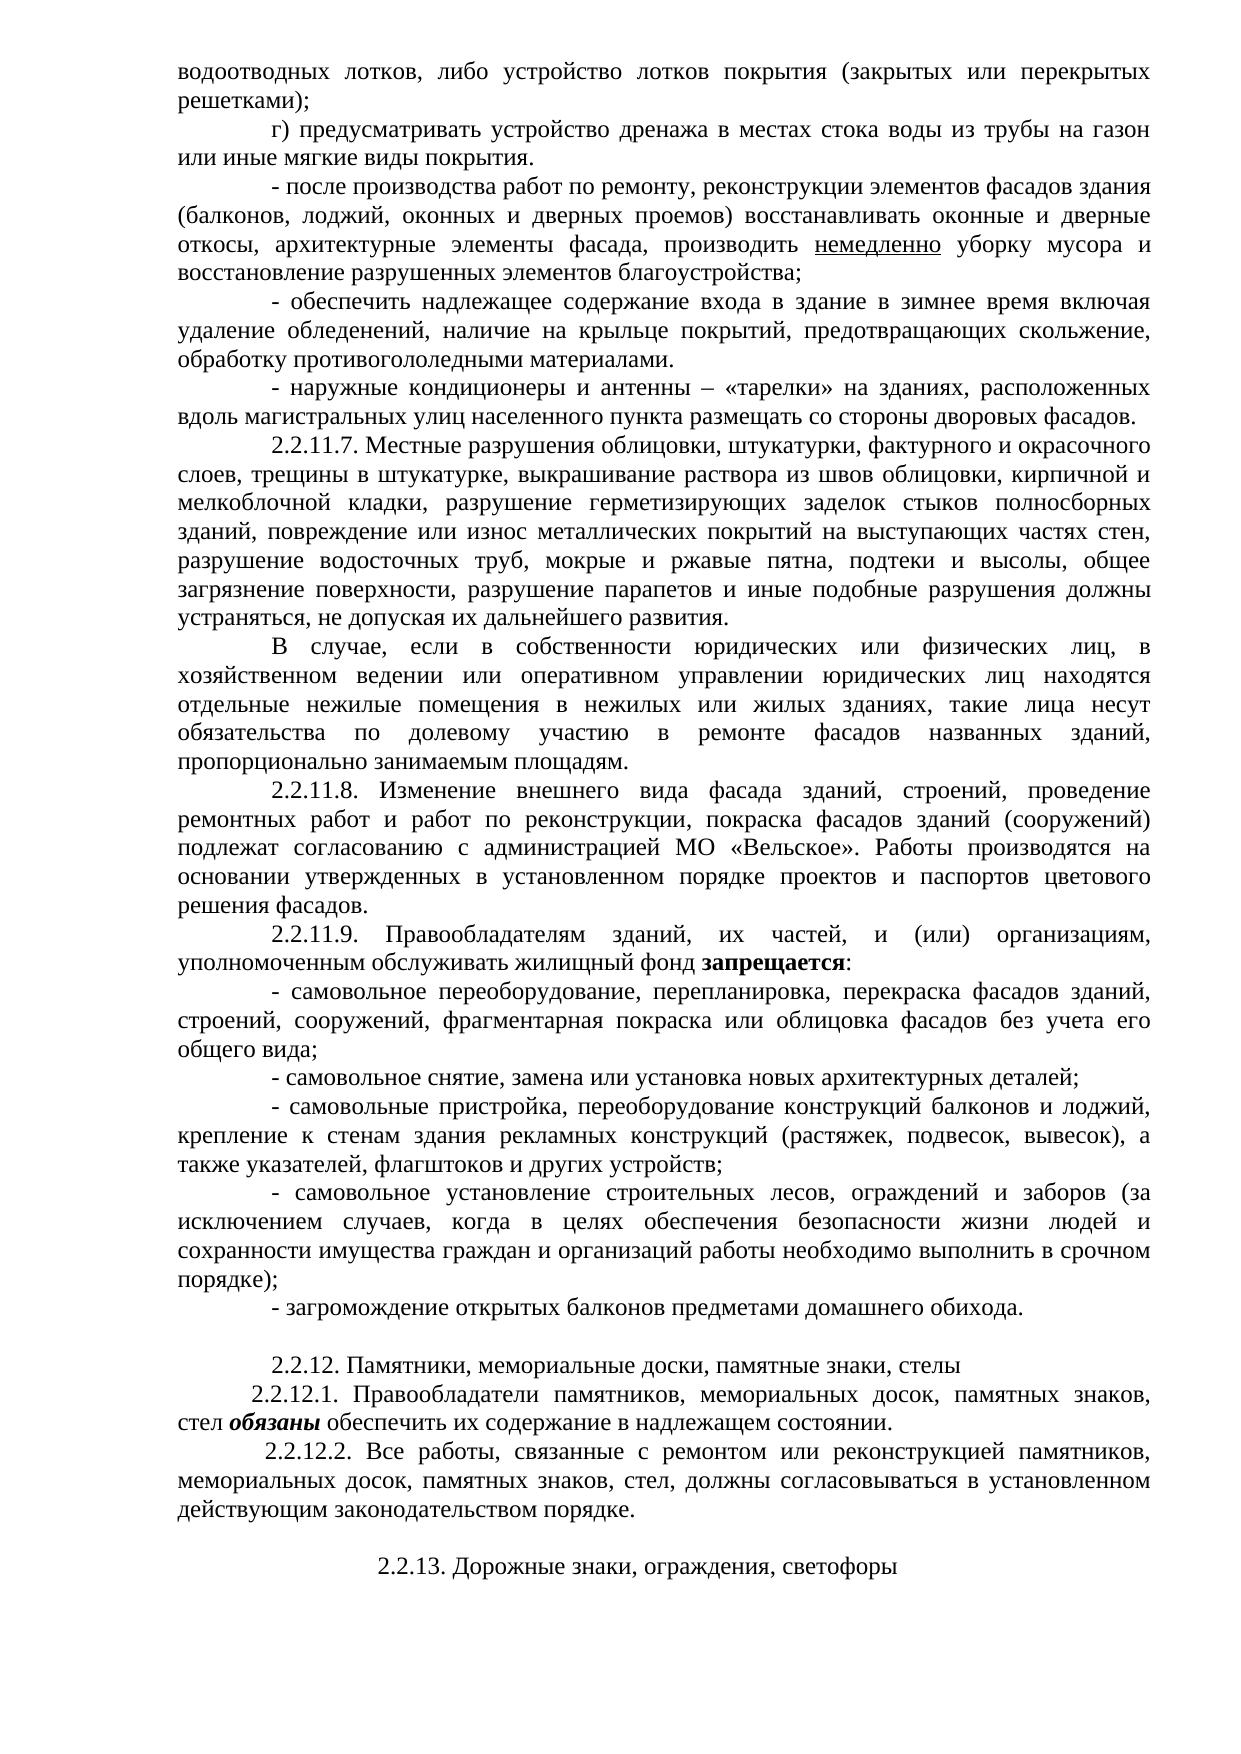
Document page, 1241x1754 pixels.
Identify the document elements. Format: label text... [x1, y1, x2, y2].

text 2.2.12. Памятники, мемориальные доски, памятные знаки, стелы [177, 1350, 1152, 1379]
text - самовольные пристройка, переоборудование конструкций балконов и лоджий, крепление к стенам здания рекламных конструкций (растяжек, подвесок, вывесок), а также указателей, флагштоков и других устройств; [177, 1091, 1152, 1177]
text - самовольное снятие, замена или установка новых архитектурных деталей; [177, 1062, 1152, 1091]
text В случае, если в собственности юридических или физических лиц, в хозяйственном ведении или оперативном управлении юридических лиц находятся отдельные нежилые помещения в нежилых или жилых зданиях, такие лица несут обязательства по долевому участию в ремонте фасадов названных зданий, пропорционально занимаемым площадям. [177, 631, 1152, 775]
text 2.2.13. Дорожные знаки, ограждения, светофоры [177, 1551, 1152, 1580]
text - после производства работ по ремонту, реконструкции элементов фасадов здания (балконов, лоджий, оконных и дверных проемов) восстанавливать оконные и дверные откосы, архитектурные элементы фасада, производить немедленно уборку мусора и восстановление разрушенных элементов благоустройства; [177, 171, 1152, 286]
text - наружные кондиционеры и антенны – «тарелки» на зданиях, расположенных вдоль магистральных улиц населенного пункта размещать со стороны дворовых фасадов. [177, 372, 1152, 430]
text 2.2.11.7. Местные разрушения облицовки, штукатурки, фактурного и окрасочного слоев, трещины в штукатурке, выкрашивание раствора из швов облицовки, кирпичной и мелкоблочной кладки, разрушение герметизирующих заделок стыков полносборных зданий, повреждение или износ металлических покрытий на выступающих частях стен, разрушение водосточных труб, мокрые и ржавые пятна, подтеки и высолы, общее загрязнение поверхности, разрушение парапетов и иные подобные разрушения должны устраняться, не допуская их дальнейшего развития. [177, 430, 1152, 631]
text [177, 56, 1152, 114]
text - обеспечить надлежащее содержание входа в здание в зимнее время включая удаление обледенений, наличие на крыльце покрытий, предотвращающих скольжение, обработку противогололедными материалами. [177, 286, 1152, 372]
text 2.2.11.9. Правообладателям зданий, их частей, и (или) организациям, уполномоченным обслуживать жилищный фонд запрещается: [177, 919, 1152, 976]
text 2.2.12.1. Правообладатели памятников, мемориальных досок, памятных знаков, стел обязаны обеспечить их содержание в надлежащем состоянии. [177, 1379, 1152, 1436]
text г) предусматривать устройство дренажа в местах стока воды из трубы на газон или иные мягкие виды покрытия. [177, 114, 1152, 171]
text - загромождение открытых балконов предметами домашнего обихода. [177, 1292, 1152, 1321]
text - самовольное установление строительных лесов, ограждений и заборов (за исключением случаев, когда в целях обеспечения безопасности жизни людей и сохранности имущества граждан и организаций работы необходимо выполнить в срочном порядке); [177, 1177, 1152, 1292]
text - самовольное переоборудование, перепланировка, перекраска фасадов зданий, строений, сооружений, фрагментарная покраска или облицовка фасадов без учета его общего вида; [177, 976, 1152, 1062]
text 2.2.12.2. Все работы, связанные с ремонтом или реконструкцией памятников, мемориальных досок, памятных знаков, стел, должны согласовываться в установленном действующим законодательством порядке. [177, 1436, 1152, 1522]
text 2.2.11.8. Изменение внешнего вида фасада зданий, строений, проведение ремонтных работ и работ по реконструкции, покраска фасадов зданий (сооружений) подлежат согласованию с администрацией МО «Вельское». Работы производятся на основании утвержденных в установленном порядке проектов и паспортов цветового решения фасадов. [177, 775, 1152, 919]
